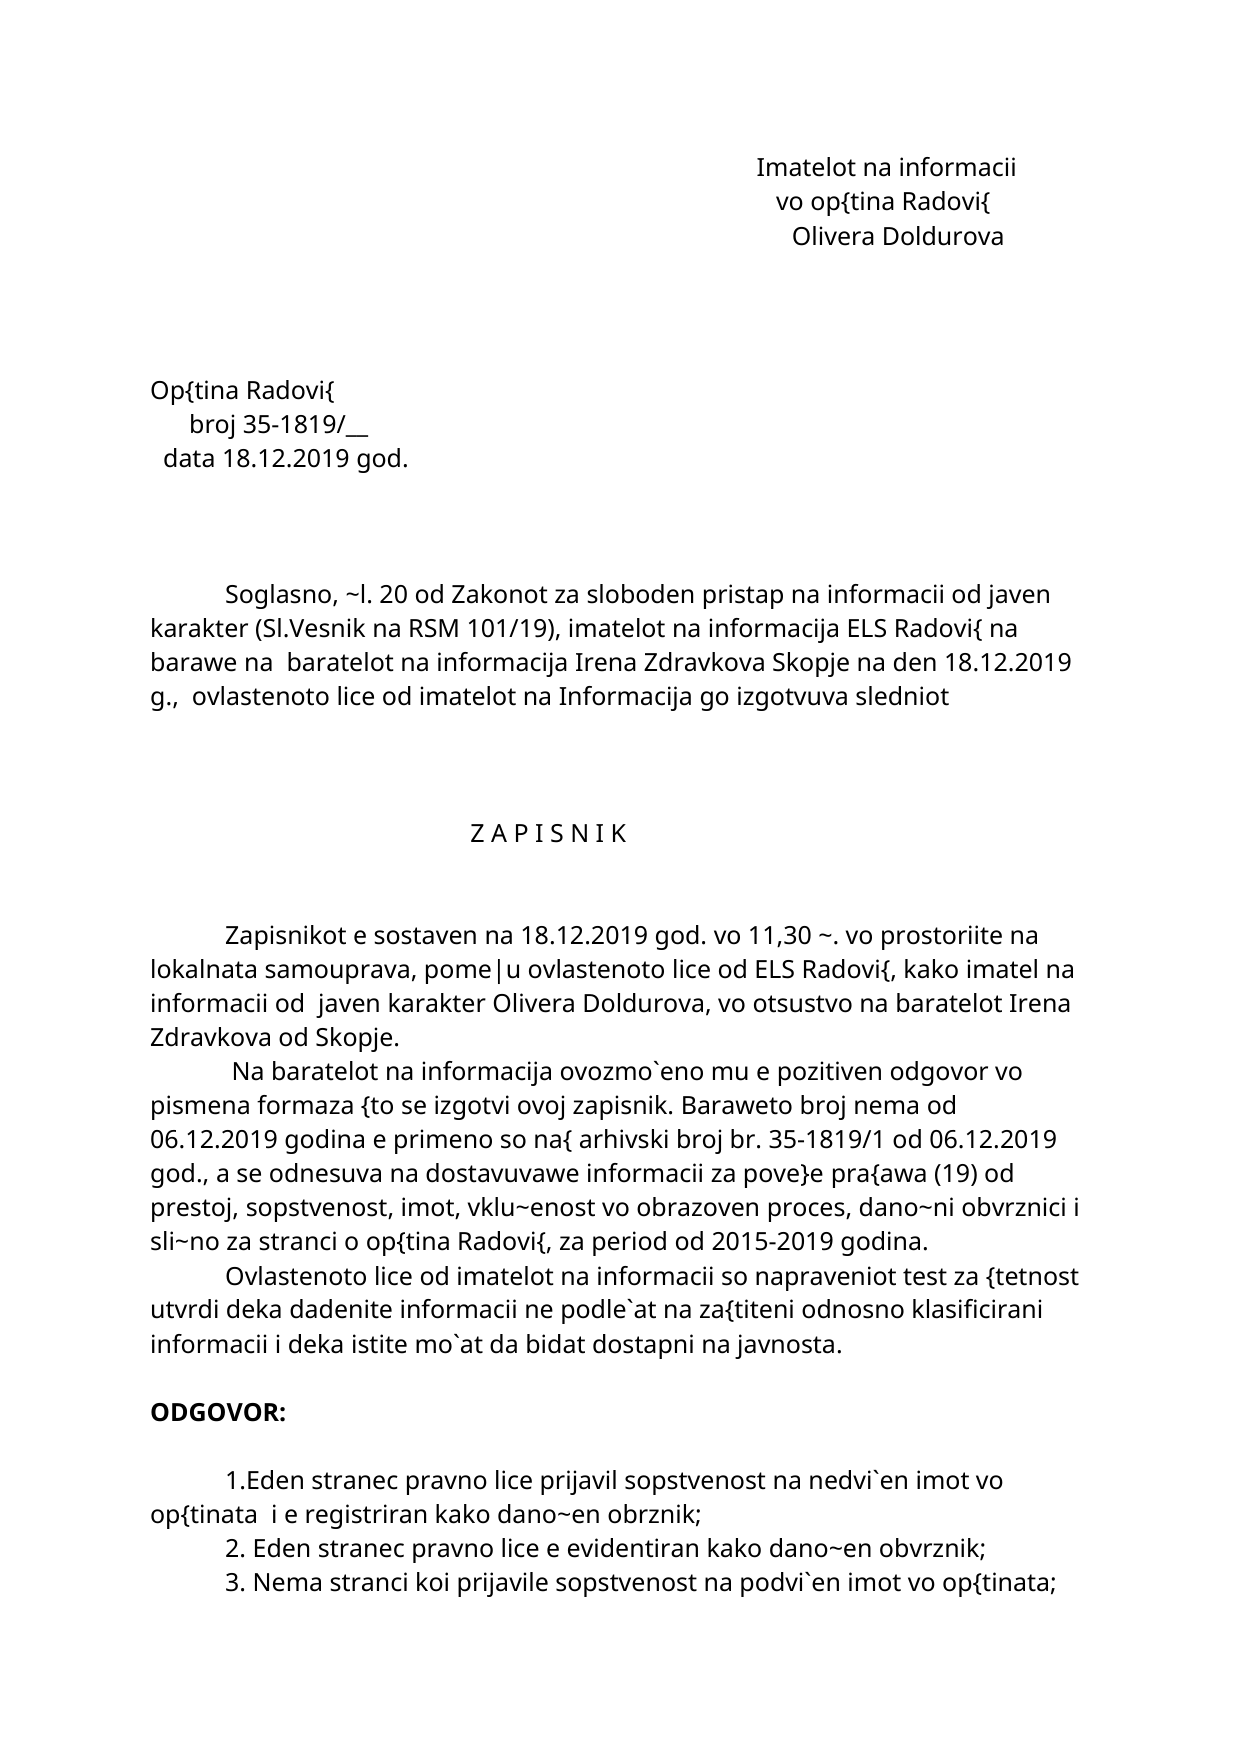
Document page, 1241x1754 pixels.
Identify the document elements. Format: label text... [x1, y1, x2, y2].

text broj 35-1819/__ [150, 407, 1090, 441]
text ODGOVOR: [150, 1394, 1090, 1428]
text Soglasno, ~l. 20 od Zakonot za sloboden pristap na informacii od javen karakter (Sl.Vesnik na RSM 101/19), imatelot na informacija ELS Radovi{ na barawe na baratelot na informacija Irena Zdravkova Skopje na den 18.12.2019 g., ovlastenoto lice od imatelot na Informacija go izgotvuva sledniot [150, 577, 1090, 713]
text data 18.12.2019 god. [150, 441, 1090, 475]
text Zapisnikot e sostaven na 18.12.2019 god. vo 11,30 ~. vo prostoriite na lokalnata samouprava, pome|u ovlastenoto lice od ELS Radovi{, kako imatel na informacii od javen karakter Olivera Doldurova, vo otsustvo na baratelot Irena Zdravkova od Skopje. [150, 917, 1090, 1054]
text Imatelot na informacii [150, 150, 1090, 184]
text Z A P I S N I K [150, 815, 1090, 849]
text Op{tina Radovi{ [150, 372, 1090, 407]
text 3. Nema stranci koi prijavile sopstvenost na podvi`en imot vo op{tinata; [150, 1565, 1090, 1599]
text 2. Eden stranec pravno lice e evidentiran kako dano~en obvrznik; [150, 1531, 1090, 1565]
text 1.Eden stranec pravno lice prijavil sopstvenost na nedvi`en imot vo op{tinata i e registriran kako dano~en obrznik; [150, 1462, 1090, 1531]
text vo op{tina Radovi{ [675, 184, 1090, 218]
text Olivera Doldurova [600, 218, 1090, 252]
text Na baratelot na informacija ovozmo`eno mu e pozitiven odgovor vo pismena formaza {to se izgotvi ovoj zapisnik. Baraweto broj nema od 06.12.2019 godina e primeno so na{ arhivski broj br. 35-1819/1 od 06.12.2019 god., a se odnesuva na dostavuvawe informacii za pove}e pra{awa (19) od prestoj, sopstvenost, imot, vklu~enost vo obrazoven proces, dano~ni obvrznici i sli~no za stranci o op{tina Radovi{, za period od 2015-2019 godina. [150, 1054, 1090, 1258]
text Ovlastenoto lice od imatelot na informacii so napraveniot test za {tetnost utvrdi deka dadenite informacii ne podle`at na za{titeni odnosno klasificirani informacii i deka istite mo`at da bidat dostapni na javnosta. [150, 1258, 1090, 1360]
